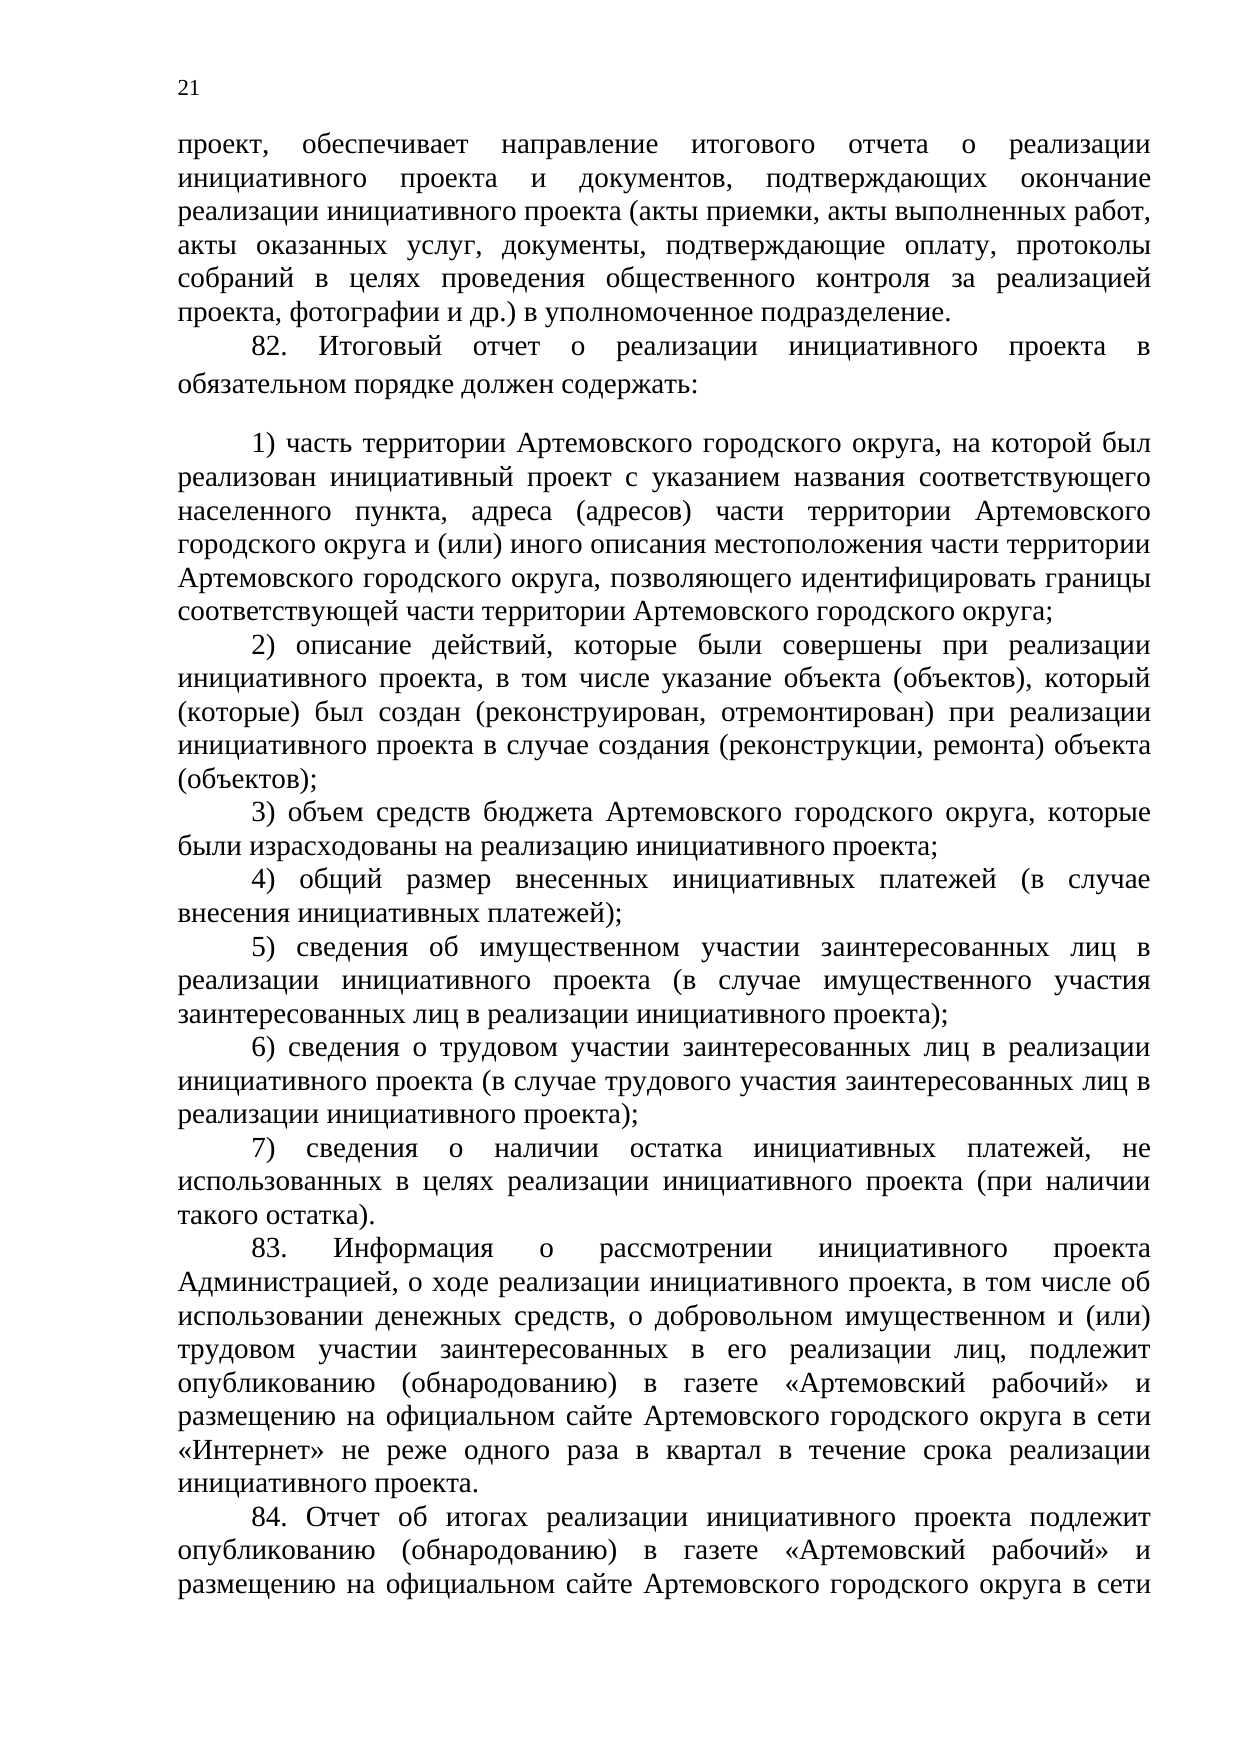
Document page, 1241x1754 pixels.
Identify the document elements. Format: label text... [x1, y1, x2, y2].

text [177, 126, 1152, 328]
text 1) часть территории Артемовского городского округа, на которой был реализован инициативный проект с указанием названия соответствующего населенного пункта, адреса (адресов) части территории Артемовского городского округа и (или) иного описания местоположения части территории Артемовского городского округа, позволяющего идентифицировать границы соответствующей части территории Артемовского городского округа; [177, 426, 1152, 627]
text 5) сведения об имущественном участии заинтересованных лиц в реализации инициативного проекта (в случае имущественного участия заинтересованных лиц в реализации инициативного проекта); [177, 929, 1152, 1029]
text 7) сведения о наличии остатка инициативных платежей, не использованных в целях реализации инициативного проекта (при наличии такого остатка). [177, 1130, 1152, 1231]
text 2) описание действий, которые были совершены при реализации инициативного проекта, в том числе указание объекта (объектов), который (которые) был создан (реконструирован, отремонтирован) при реализации инициативного проекта в случае создания (реконструкции, ремонта) объекта (объектов); [177, 627, 1152, 794]
text 82. Итоговый отчет о реализации инициативного проекта в обязательном порядке должен содержать: [177, 328, 1152, 400]
text 6) сведения о трудовом участии заинтересованных лиц в реализации инициативного проекта (в случае трудового участия заинтересованных лиц в реализации инициативного проекта); [177, 1029, 1152, 1130]
text 83. Информация о рассмотрении инициативного проекта Администрацией, о ходе реализации инициативного проекта, в том числе об использовании денежных средств, о добровольном имущественном и (или) трудовом участии заинтересованных в его реализации лиц, подлежит опубликованию (обнародованию) в газете «Артемовский рабочий» и размещению на официальном сайте Артемовского городского округа в сети «Интернет» не реже одного раза в квартал в течение срока реализации инициативного проекта. [177, 1231, 1152, 1499]
text 3) объем средств бюджета Артемовского городского округа, которые были израсходованы на реализацию инициативного проекта; [177, 794, 1152, 862]
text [177, 1499, 1152, 1599]
text 4) общий размер внесенных инициативных платежей (в случае внесения инициативных платежей); [177, 862, 1152, 929]
